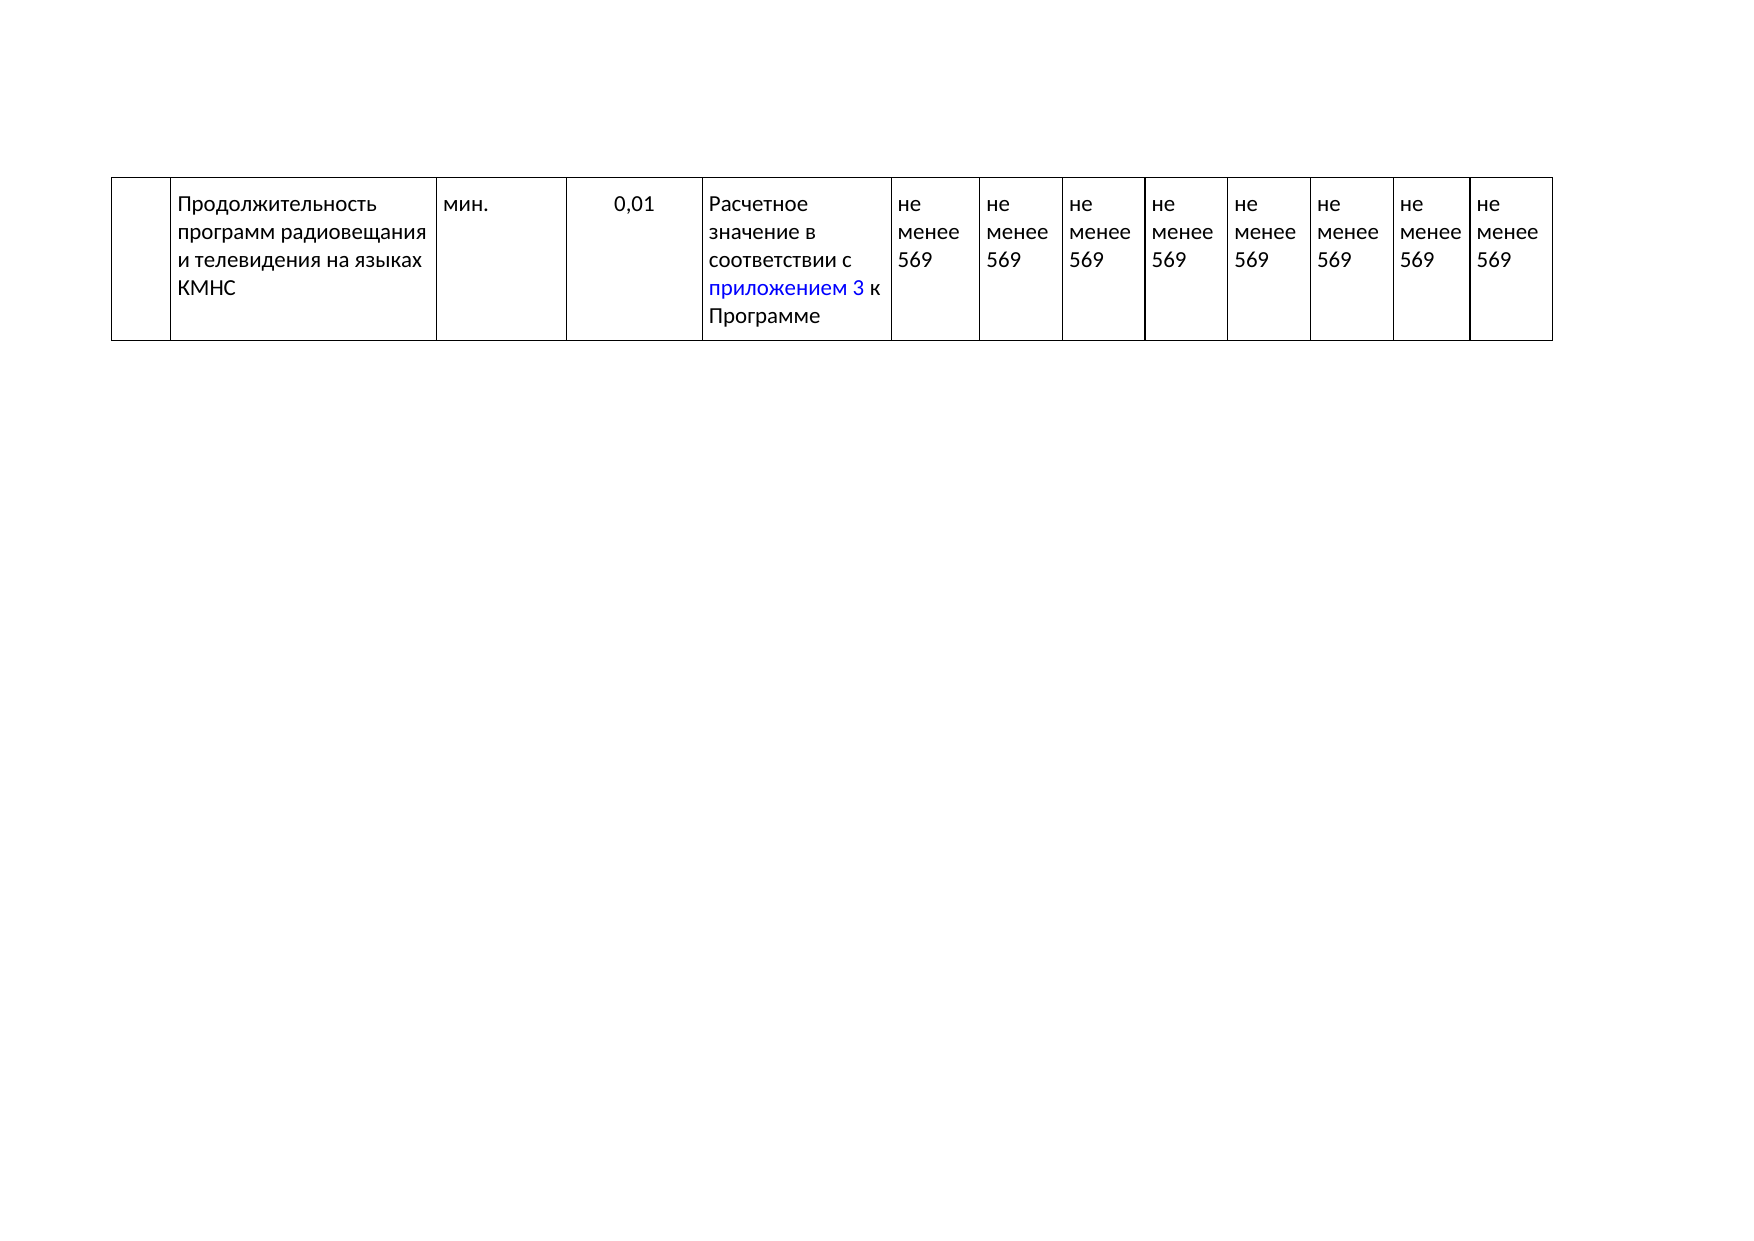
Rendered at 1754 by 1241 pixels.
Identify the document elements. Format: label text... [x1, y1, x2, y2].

table_cell не менее 569 [892, 178, 979, 339]
table_cell не менее 569 [1063, 178, 1144, 339]
table_cell Продолжительность программ радиовещания и телевидения на языках КМНС [171, 178, 436, 339]
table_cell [703, 178, 891, 339]
table_cell не менее 569 [1228, 178, 1310, 339]
table_cell не менее 569 [1471, 178, 1552, 339]
table_cell не менее 569 [1146, 178, 1227, 339]
table_cell не менее 569 [1311, 178, 1393, 339]
table_cell не менее 569 [980, 178, 1062, 339]
table_cell [112, 178, 170, 339]
table_cell мин. [437, 178, 566, 339]
table_cell не менее 569 [1394, 178, 1469, 339]
table_cell 0,01 [567, 178, 702, 339]
